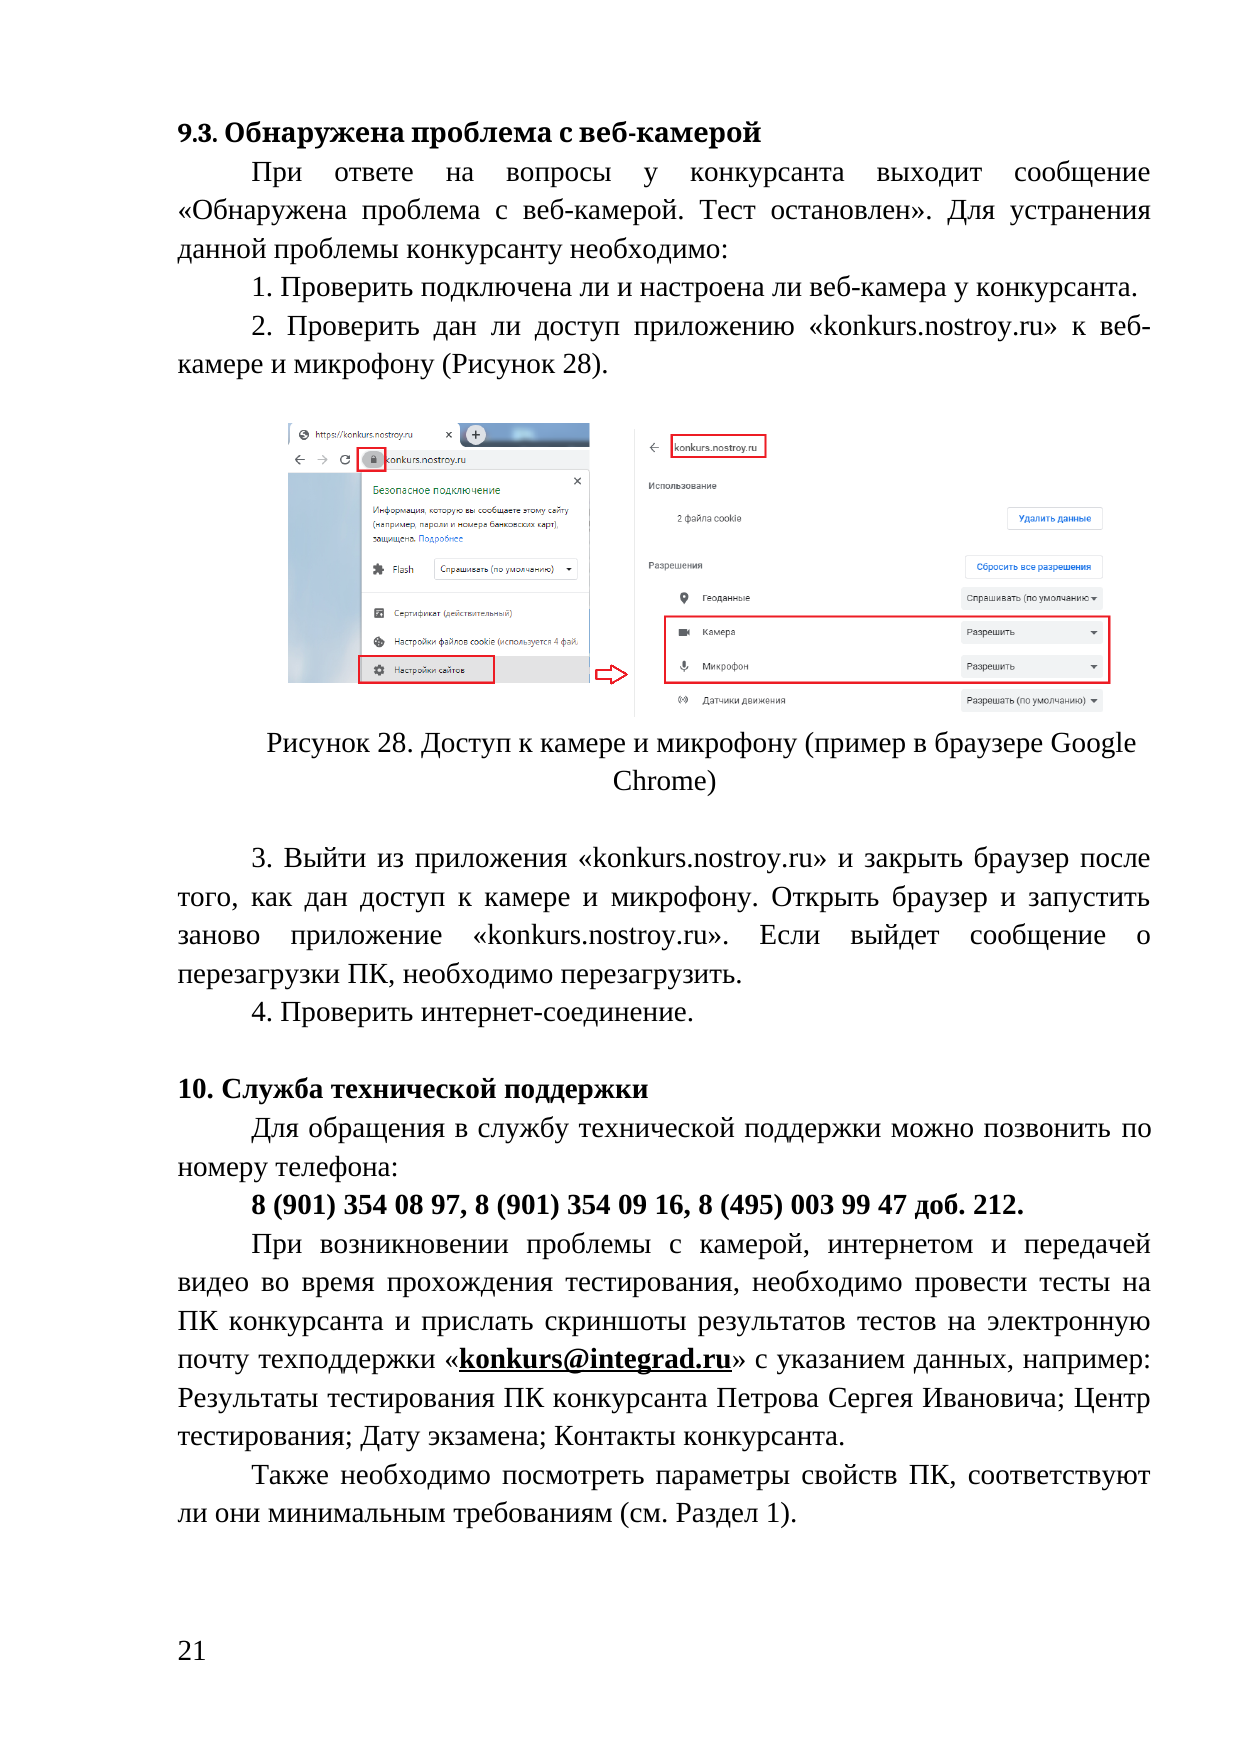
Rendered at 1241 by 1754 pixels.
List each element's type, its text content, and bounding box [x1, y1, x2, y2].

text 3. Выйти из приложения «konkurs.nostroy.ru» и закрыть браузер после того, как дан доступ к камере и микрофону. Открыть браузер и запустить заново приложение «konkurs.nostroy.ru». Если выйдет сообщение о перезагрузки ПК, необходимо перезагрузить. [177, 840, 1152, 989]
text При ответе на вопросы у конкурсанта выходит сообщение «Обнаружена проблема с веб-камерой. Тест остановлен». Для устранения данной проблемы конкурсанту необходимо: [177, 154, 1152, 264]
text 2. Проверить дан ли доступ приложению «konkurs.nostroy.ru» к веб-камере и микрофону (Рисунок 28). [177, 308, 1152, 380]
picture [288, 423, 1115, 721]
text Для обращения в службу технической поддержки можно позвонить по номеру телефона: [177, 1110, 1152, 1182]
text При возникновении проблемы с камерой, интернетом и передачей видео во время прохождения тестирования, необходимо провести тесты на ПК конкурсанта и прислать скриншоты результатов тестов на электронную почту техподдержки «konkurs@integrad.ru» с указанием данных, например: Результаты тестирования ПК конкурсанта Петрова Сергея Ивановича; Центр тестирования; Дату экзамена; Контакты конкурсанта. [177, 1226, 1152, 1452]
subtitle 9.3. Обнаружена проблема с веб-камерой [177, 118, 1152, 149]
text 4. Проверить интернет-соединение. [177, 994, 1152, 1028]
text 1. Проверить подключена ли и настроена ли веб-камера у конкурсанта. [177, 269, 1152, 303]
text 8 (901) 354 08 97, 8 (901) 354 09 16, 8 (495) 003 99 47 доб. 212. [177, 1187, 1152, 1221]
subtitle 10. Служба технической поддержки [177, 1072, 1152, 1105]
text Рисунок 28. Доступ к камере и микрофону (пример в браузере Google Chrome) [177, 725, 1152, 797]
text Также необходимо посмотреть параметры свойств ПК, соответствуют ли они минимальным требованиям (см. Раздел 1). [177, 1457, 1152, 1529]
